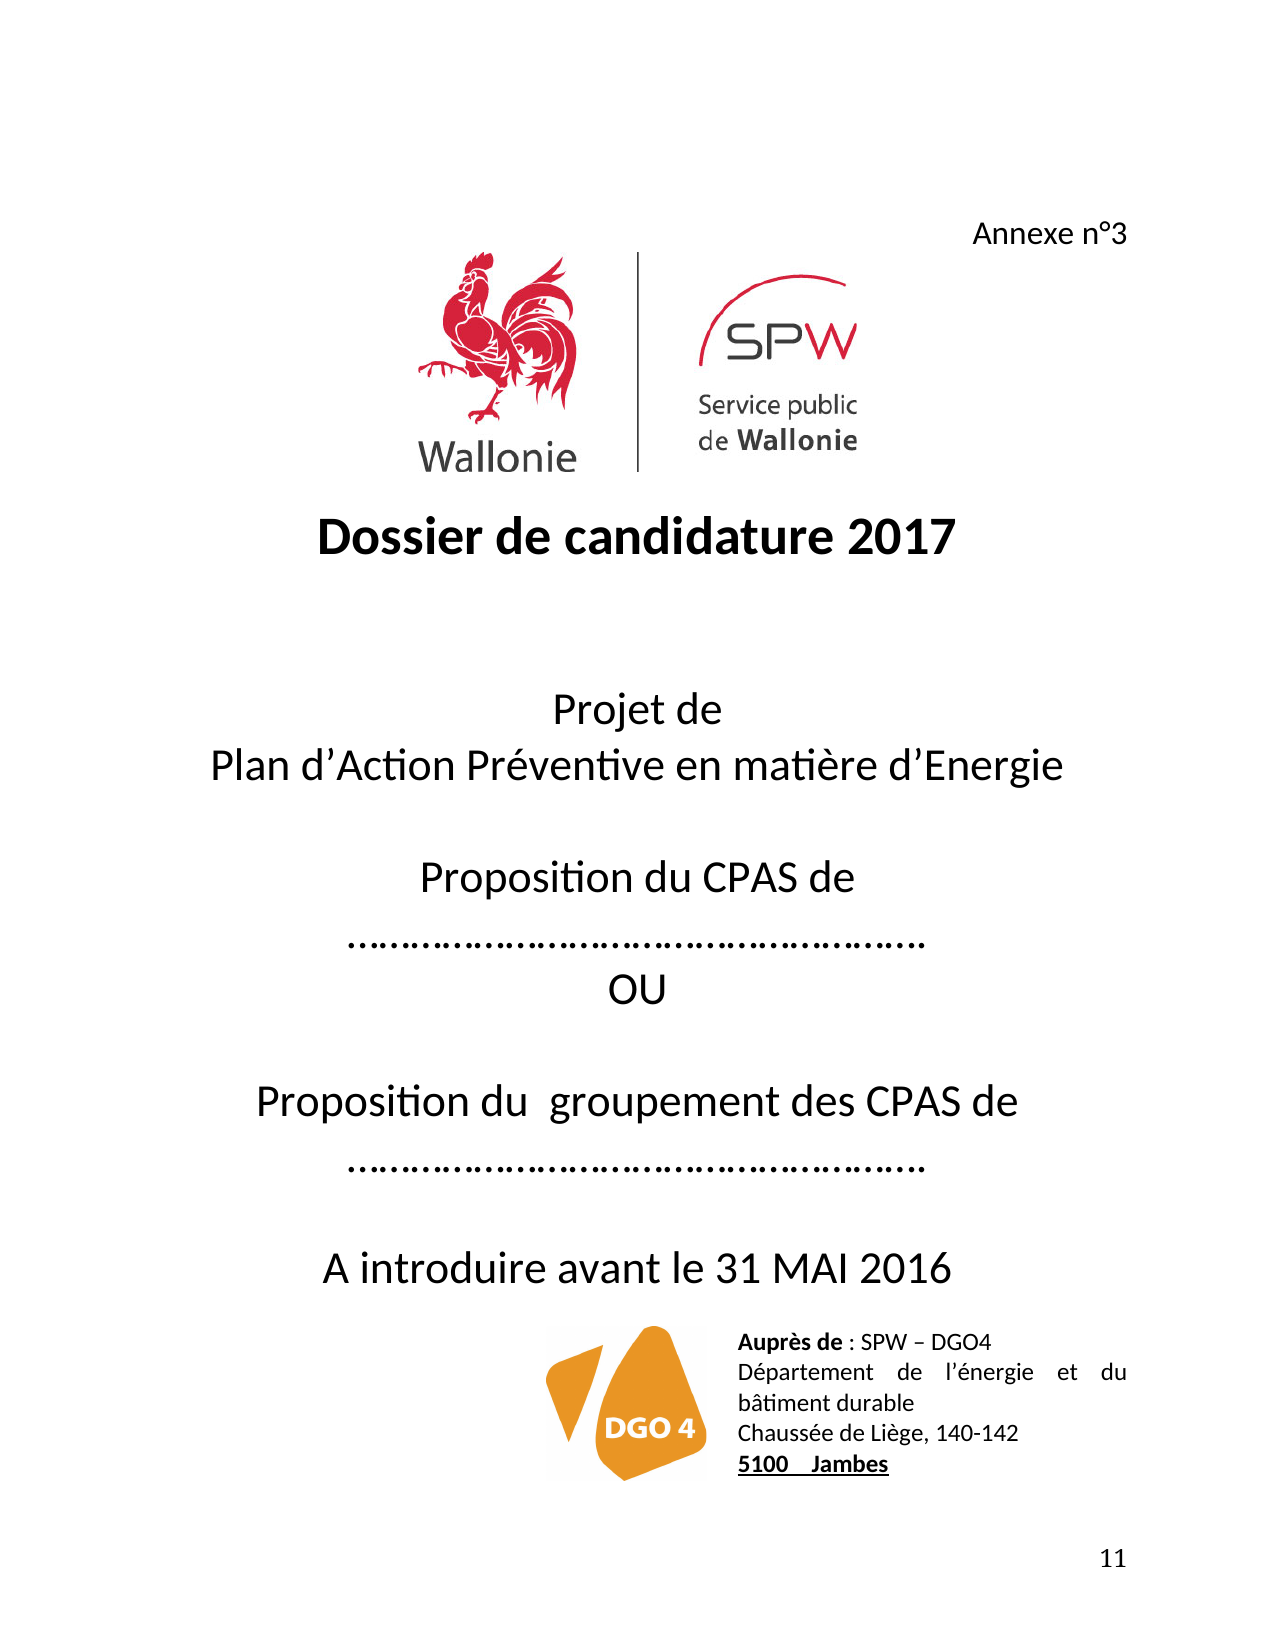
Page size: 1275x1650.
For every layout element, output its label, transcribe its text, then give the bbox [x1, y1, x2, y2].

text Département de l’énergie et du bâtiment durable [738, 1356, 1127, 1417]
text Proposition du groupement des CPAS de [148, 1072, 1127, 1127]
text OU [148, 960, 1127, 1016]
text Dossier de candidature 2017 [148, 502, 1127, 568]
text Auprès de : SPW – DGO4 [724, 1326, 1127, 1356]
text Proposition du CPAS de [148, 848, 1127, 904]
text 5100 Jambes [724, 1448, 1127, 1478]
picture [418, 252, 857, 472]
text ………………………………………………. [148, 904, 1127, 960]
text Plan d’Action Préventive en matière d’Energie [148, 736, 1127, 792]
text A introduire avant le 31 MAI 2016 [148, 1239, 1127, 1295]
picture [546, 1326, 707, 1481]
text Projet de [148, 680, 1127, 736]
text Annexe n°3 [148, 212, 1127, 253]
text ………………………………………………. [148, 1127, 1127, 1183]
text Chaussée de Liège, 140-142 [724, 1417, 1127, 1448]
